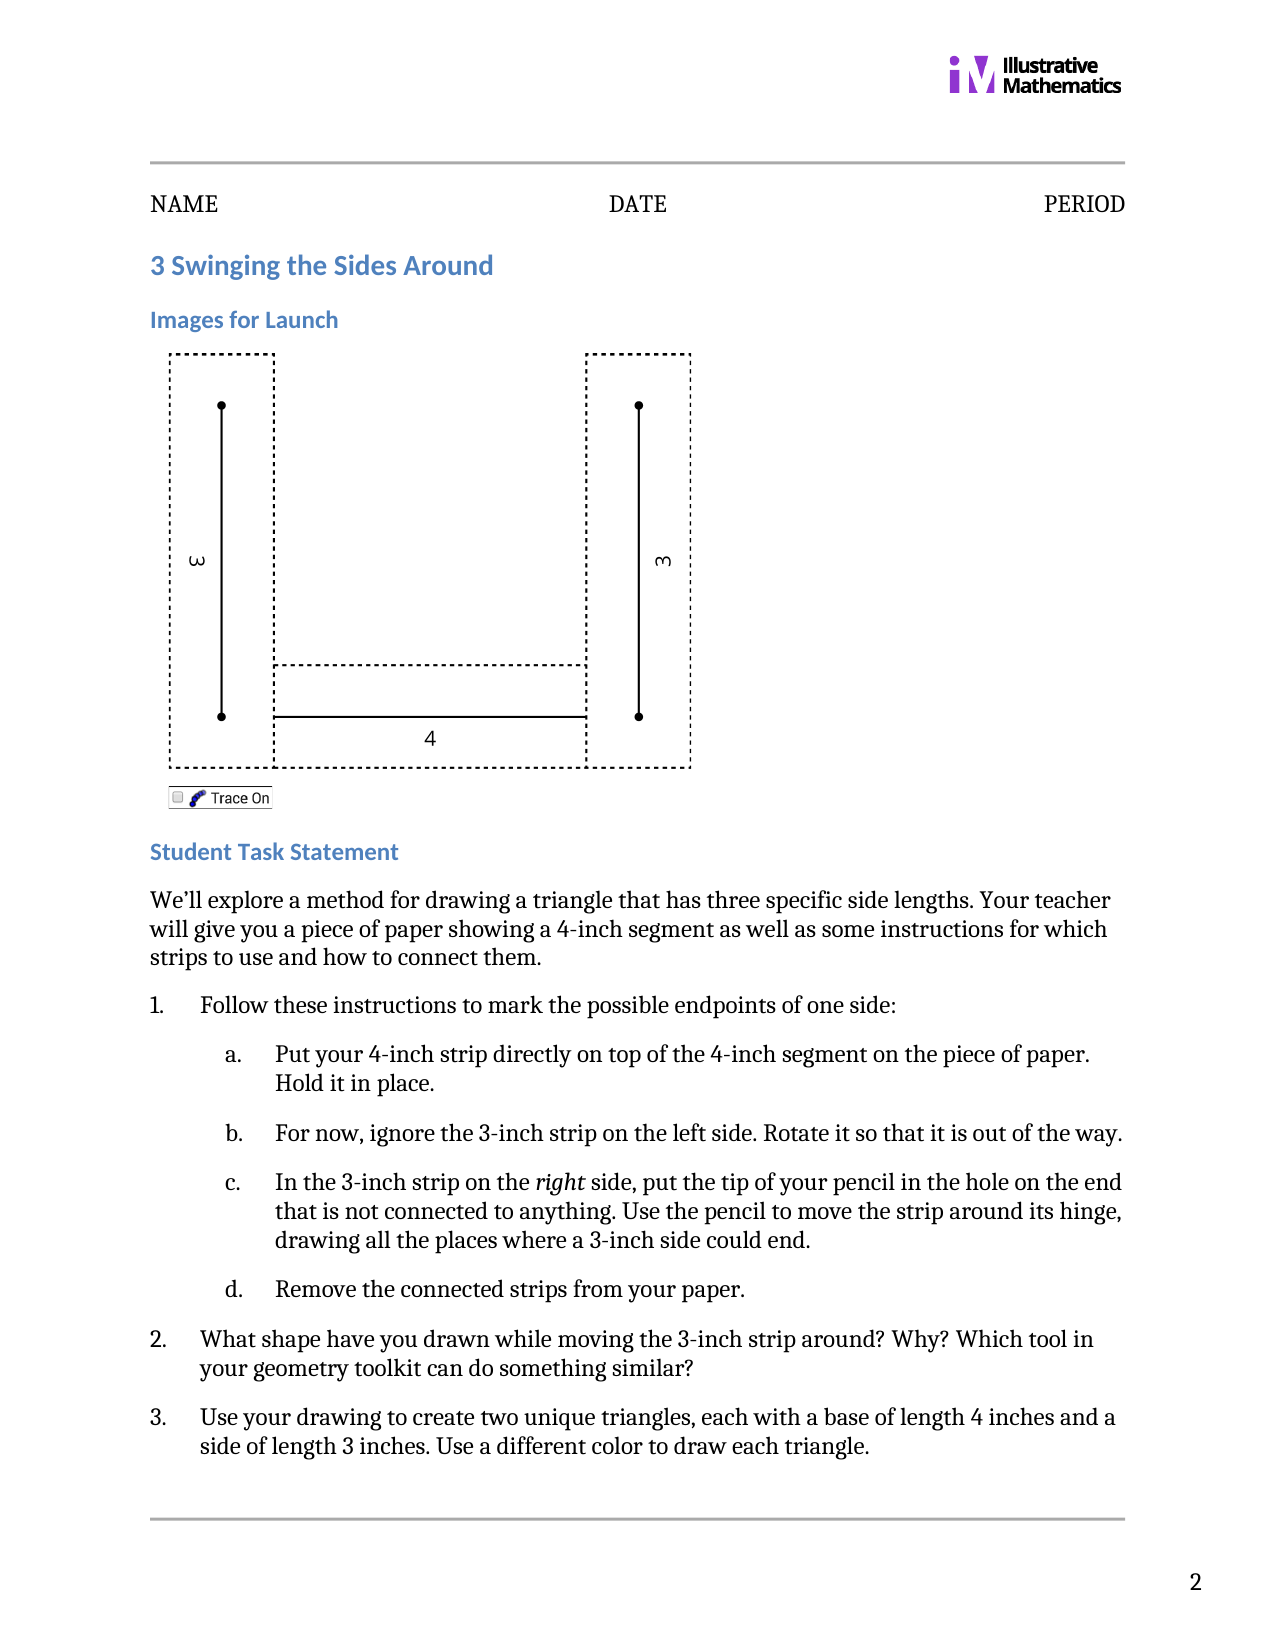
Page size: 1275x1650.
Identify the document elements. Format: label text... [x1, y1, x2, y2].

list Use your drawing to create two unique triangles, each with a base of length 4 inches and a side of length 3 inches. Use a different color to draw each triangle. [150, 1403, 1125, 1461]
picture [168, 786, 273, 809]
picture [949, 55, 1121, 93]
list Remove the connected strips from your paper. [225, 1275, 1125, 1304]
picture [168, 353, 692, 769]
list Put your 4-inch strip directly on top of the 4-inch segment on the piece of paper. Hold it in place. [225, 1040, 1125, 1098]
list For now, ignore the 3-inch strip on the left side. Rotate it so that it is out of the way. [225, 1119, 1125, 1147]
list Follow these instructions to mark the possible endpoints of one side: [150, 991, 1125, 1019]
list What shape have you drawn while moving the 3-inch strip around? Why? Which tool in your geometry toolkit can do something similar? [150, 1325, 1125, 1382]
list In the 3-inch strip on the right side, put the tip of your pencil in the hole on the end that is not connected to anything. Use the pencil to move the strip around its hinge, drawing all the places where a 3-inch side could end. [225, 1168, 1125, 1254]
subtitle Student Task Statement [150, 836, 1125, 867]
subtitle 3 Swinging the Sides Around [150, 247, 1125, 283]
subtitle Images for Launch [150, 304, 1125, 334]
text We’ll explore a method for drawing a triangle that has three specific side lengths. Your teacher will give you a piece of paper showing a 4-inch segment as well as some instructions for which strips to use and how to connect them. [150, 886, 1125, 972]
